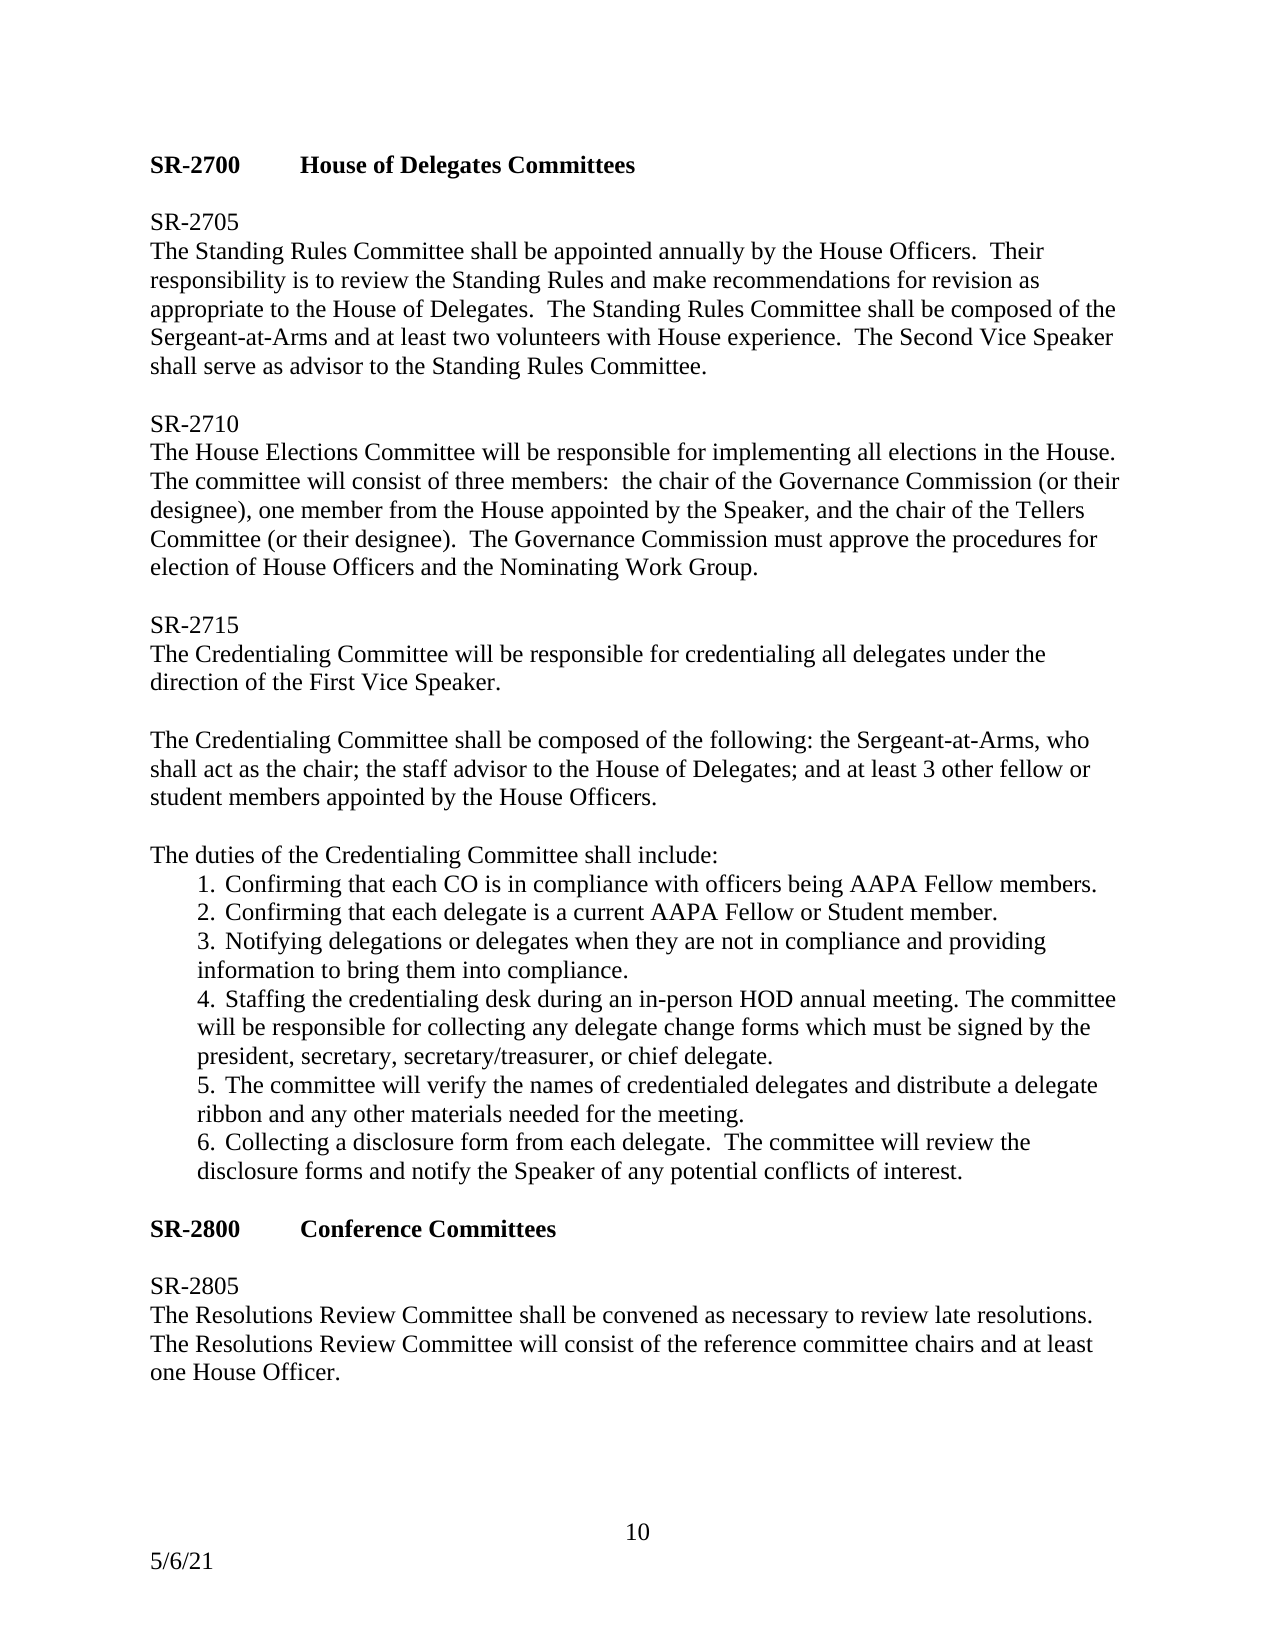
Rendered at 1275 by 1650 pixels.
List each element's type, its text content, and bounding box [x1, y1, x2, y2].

text SR-2700 House of Delegates Committees [150, 150, 1125, 179]
text SR-2705 [150, 207, 1125, 236]
text SR-2710 [150, 409, 1125, 437]
list Notifying delegations or delegates when they are not in compliance and providing information to bring them into compliance. [197, 926, 1125, 984]
text The duties of the Credentialing Committee shall include: [150, 840, 1125, 869]
text The Credentialing Committee will be responsible for credentialing all delegates under the direction of the First Vice Speaker. [150, 639, 1125, 696]
list The committee will verify the names of credentialed delegates and distribute a delegate ribbon and any other materials needed for the meeting. [197, 1070, 1125, 1127]
text The Standing Rules Committee shall be appointed annually by the House Officers. Their responsibility is to review the Standing Rules and make recommendations for revision as appropriate to the House of Delegates. The Standing Rules Committee shall be composed of the Sergeant-at-Arms and at least two volunteers with House experience. The Second Vice Speaker shall serve as advisor to the Standing Rules Committee. [150, 236, 1125, 380]
text The Credentialing Committee shall be composed of the following: the Sergeant-at-Arms, who shall act as the chair; the staff advisor to the House of Delegates; and at least 3 other fellow or student members appointed by the House Officers. [150, 725, 1125, 811]
text SR-2805 [150, 1271, 1125, 1300]
list Collecting a disclosure form from each delegate. The committee will review the disclosure forms and notify the Speaker of any potential conflicts of interest. [197, 1127, 1125, 1185]
text SR-2715 [150, 610, 1125, 639]
list Confirming that each CO is in compliance with officers being AAPA Fellow members. [197, 869, 1125, 897]
list Confirming that each delegate is a current AAPA Fellow or Student member. [197, 897, 1125, 926]
text The House Elections Committee will be responsible for implementing all elections in the House. The committee will consist of three members: the chair of the Governance Commission (or their designee), one member from the House appointed by the Speaker, and the chair of the Tellers Committee (or their designee). The Governance Commission must approve the procedures for election of House Officers and the Nominating Work Group. [150, 437, 1125, 581]
text SR-2800 Conference Committees [150, 1214, 1125, 1242]
list Staffing the credentialing desk during an in-person HOD annual meeting. The committee will be responsible for collecting any delegate change forms which must be signed by the president, secretary, secretary/treasurer, or chief delegate. [197, 984, 1125, 1070]
text The Resolutions Review Committee shall be convened as necessary to review late resolutions. The Resolutions Review Committee will consist of the reference committee chairs and at least one House Officer. [150, 1300, 1125, 1386]
